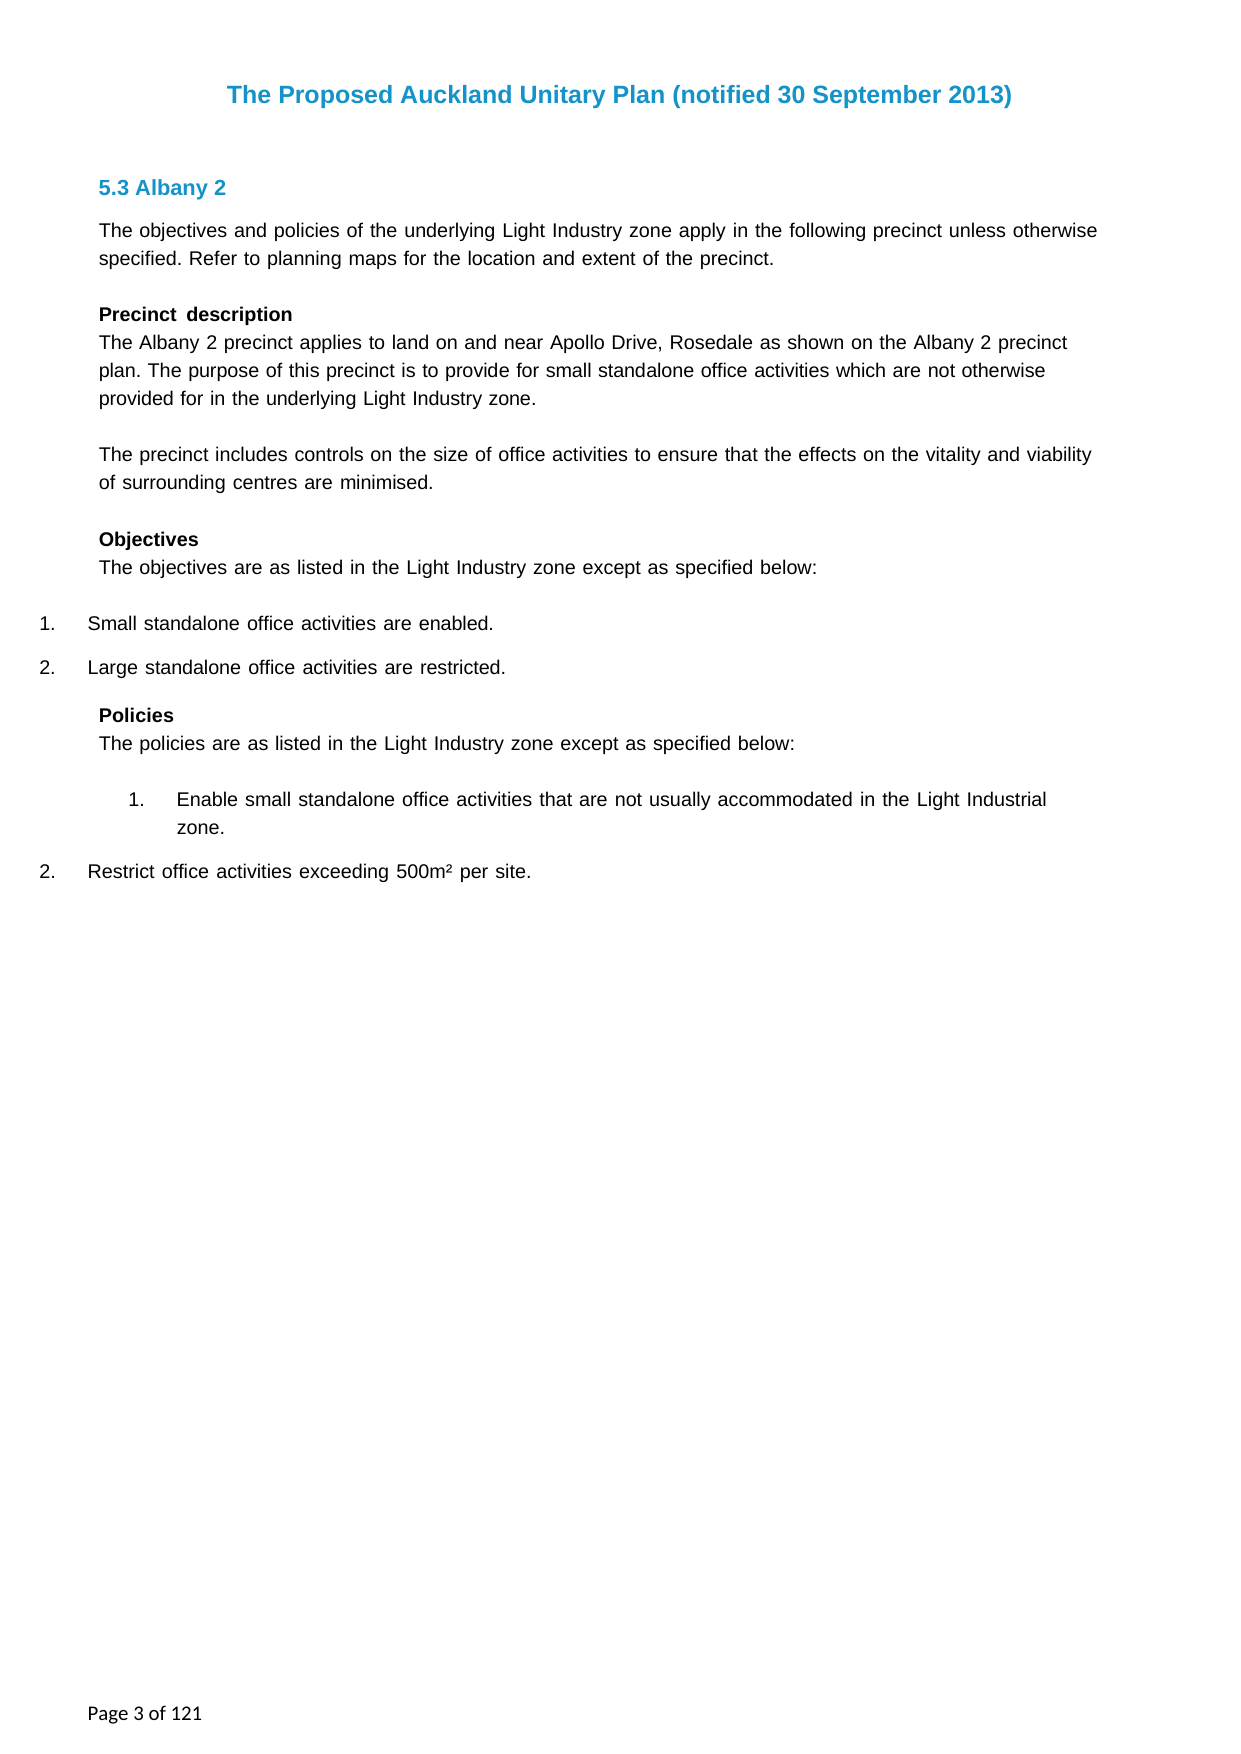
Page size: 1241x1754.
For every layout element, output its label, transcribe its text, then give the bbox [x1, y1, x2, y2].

list Large stand­alone office activities are restricted. [39, 656, 1115, 678]
text The objectives are as listed in the Light Industry zone except as specified below: [98, 556, 1115, 578]
text The precinct includes controls on the size of office activities to ensure that the effects on the vitality and viability of surrounding centres are minimised. [98, 443, 1102, 494]
subtitle Albany 2 [98, 174, 1115, 200]
subtitle Policies [98, 704, 1115, 727]
subtitle Precinct description [98, 303, 1115, 326]
list Restrict office activities exceeding 500m² per site. [39, 859, 1115, 882]
list Enable small stand­alone office activities that are not usually accommodated in the Light Industrial zone. [128, 788, 1062, 839]
text The policies are as listed in the Light Industry zone except as specified below: [98, 732, 1115, 754]
list Small stand­alone office activities are enabled. [39, 612, 1115, 634]
text The Albany 2 precinct applies to land on and near Apollo Drive, Rosedale as shown on the Albany 2 precinct plan. The purpose of this precinct is to provide for small stand­alone office activities which are not otherwise provided for in the underlying Light Industry zone. [98, 331, 1108, 410]
subtitle Objectives [98, 528, 1115, 550]
text The objectives and policies of the underlying Light Industry zone apply in the following precinct unless otherwise specified. Refer to planning maps for the location and extent of the precinct. [98, 219, 1115, 269]
